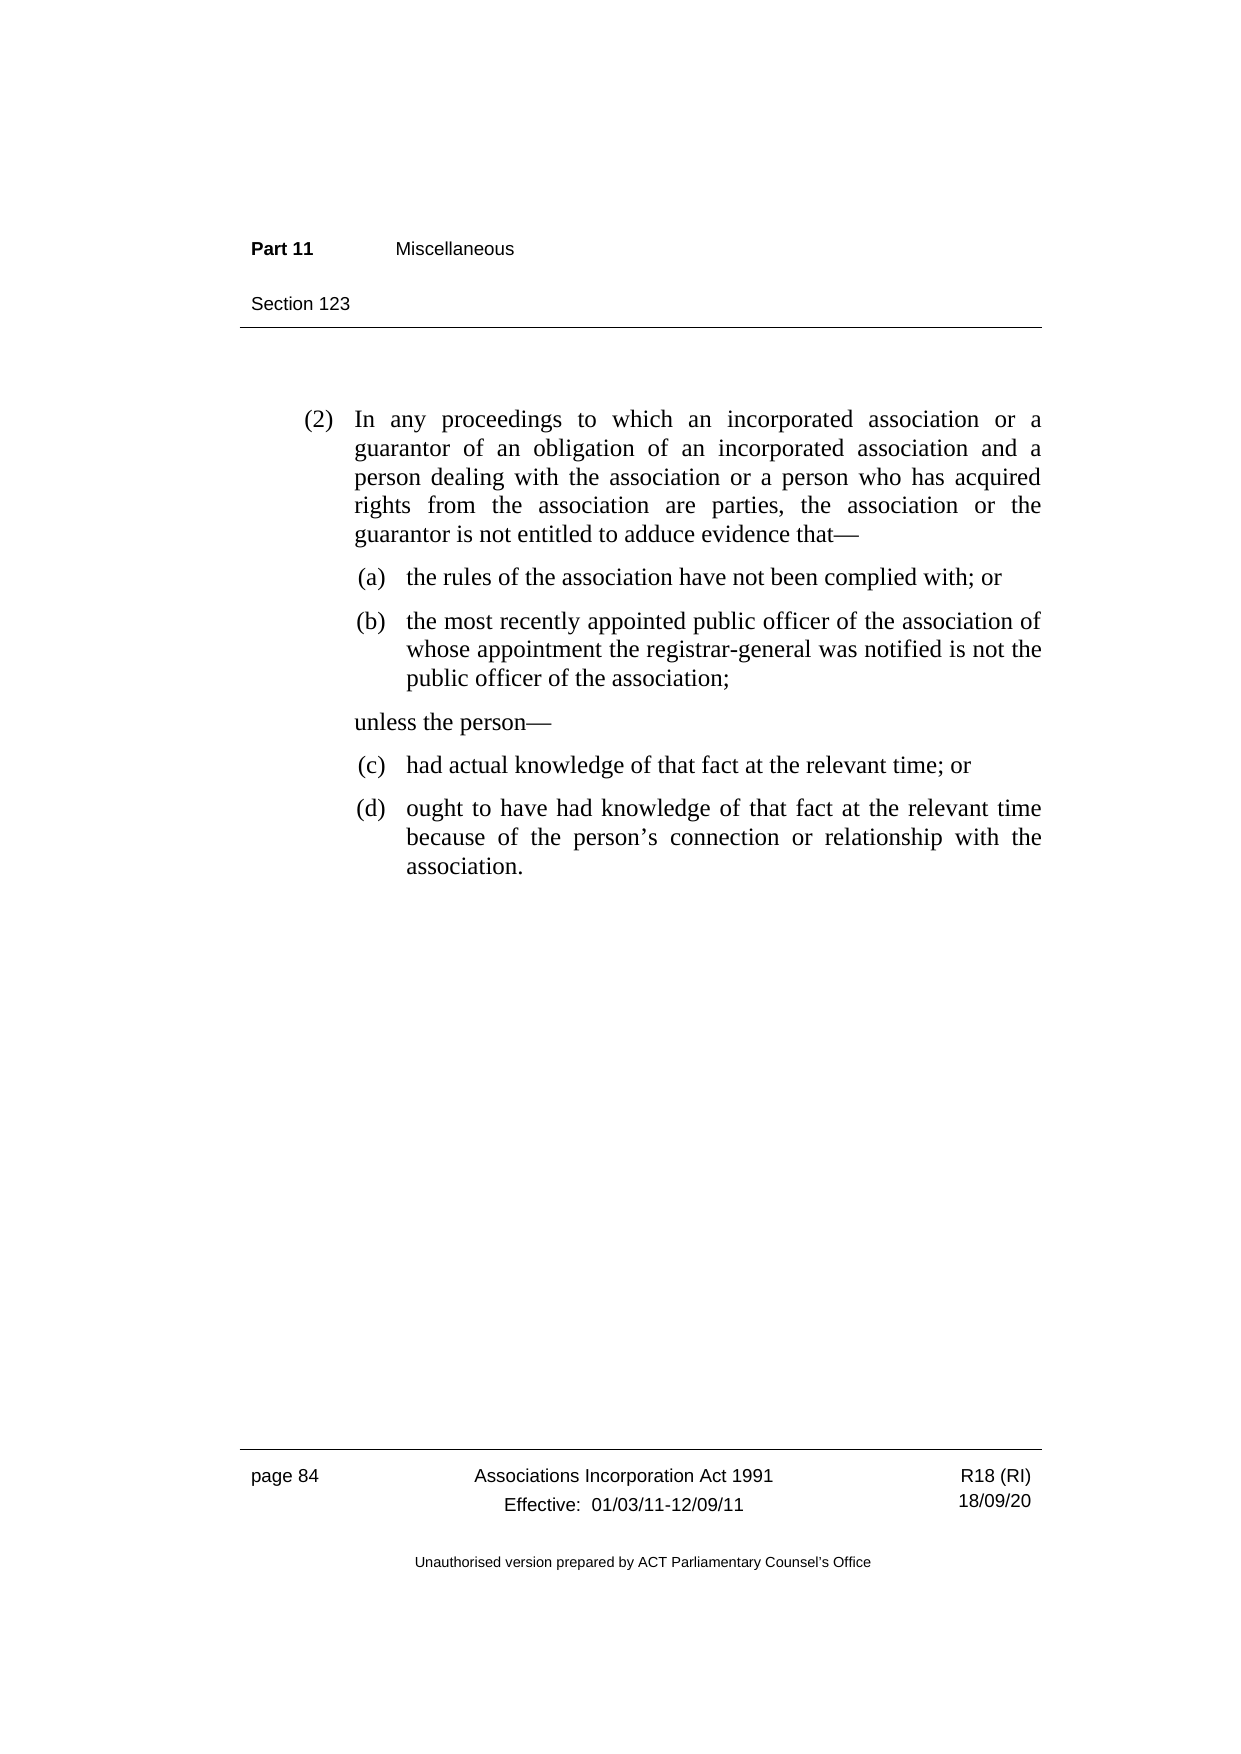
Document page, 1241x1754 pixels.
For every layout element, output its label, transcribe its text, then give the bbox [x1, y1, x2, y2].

text (d) ought to have had knowledge of that fact at the relevant time because of the person’s connection or relationship with the association. [239, 793, 1042, 879]
text (b) the most recently appointed public officer of the association of whose appointment the registrar-general was notified is not the public officer of the association; [239, 606, 1042, 692]
text (c) had actual knowledge of that fact at the relevant time; or [239, 750, 1042, 779]
text (a) the rules of the association have not been complied with; or [239, 562, 1042, 591]
text unless the person— [354, 707, 1042, 735]
text (2) In any proceedings to which an incorporated association or a guarantor of an obligation of an incorporated association and a person dealing with the association or a person who has acquired rights from the association are parties, the association or the guarantor is not entitled to adduce evidence that— [239, 404, 1042, 548]
